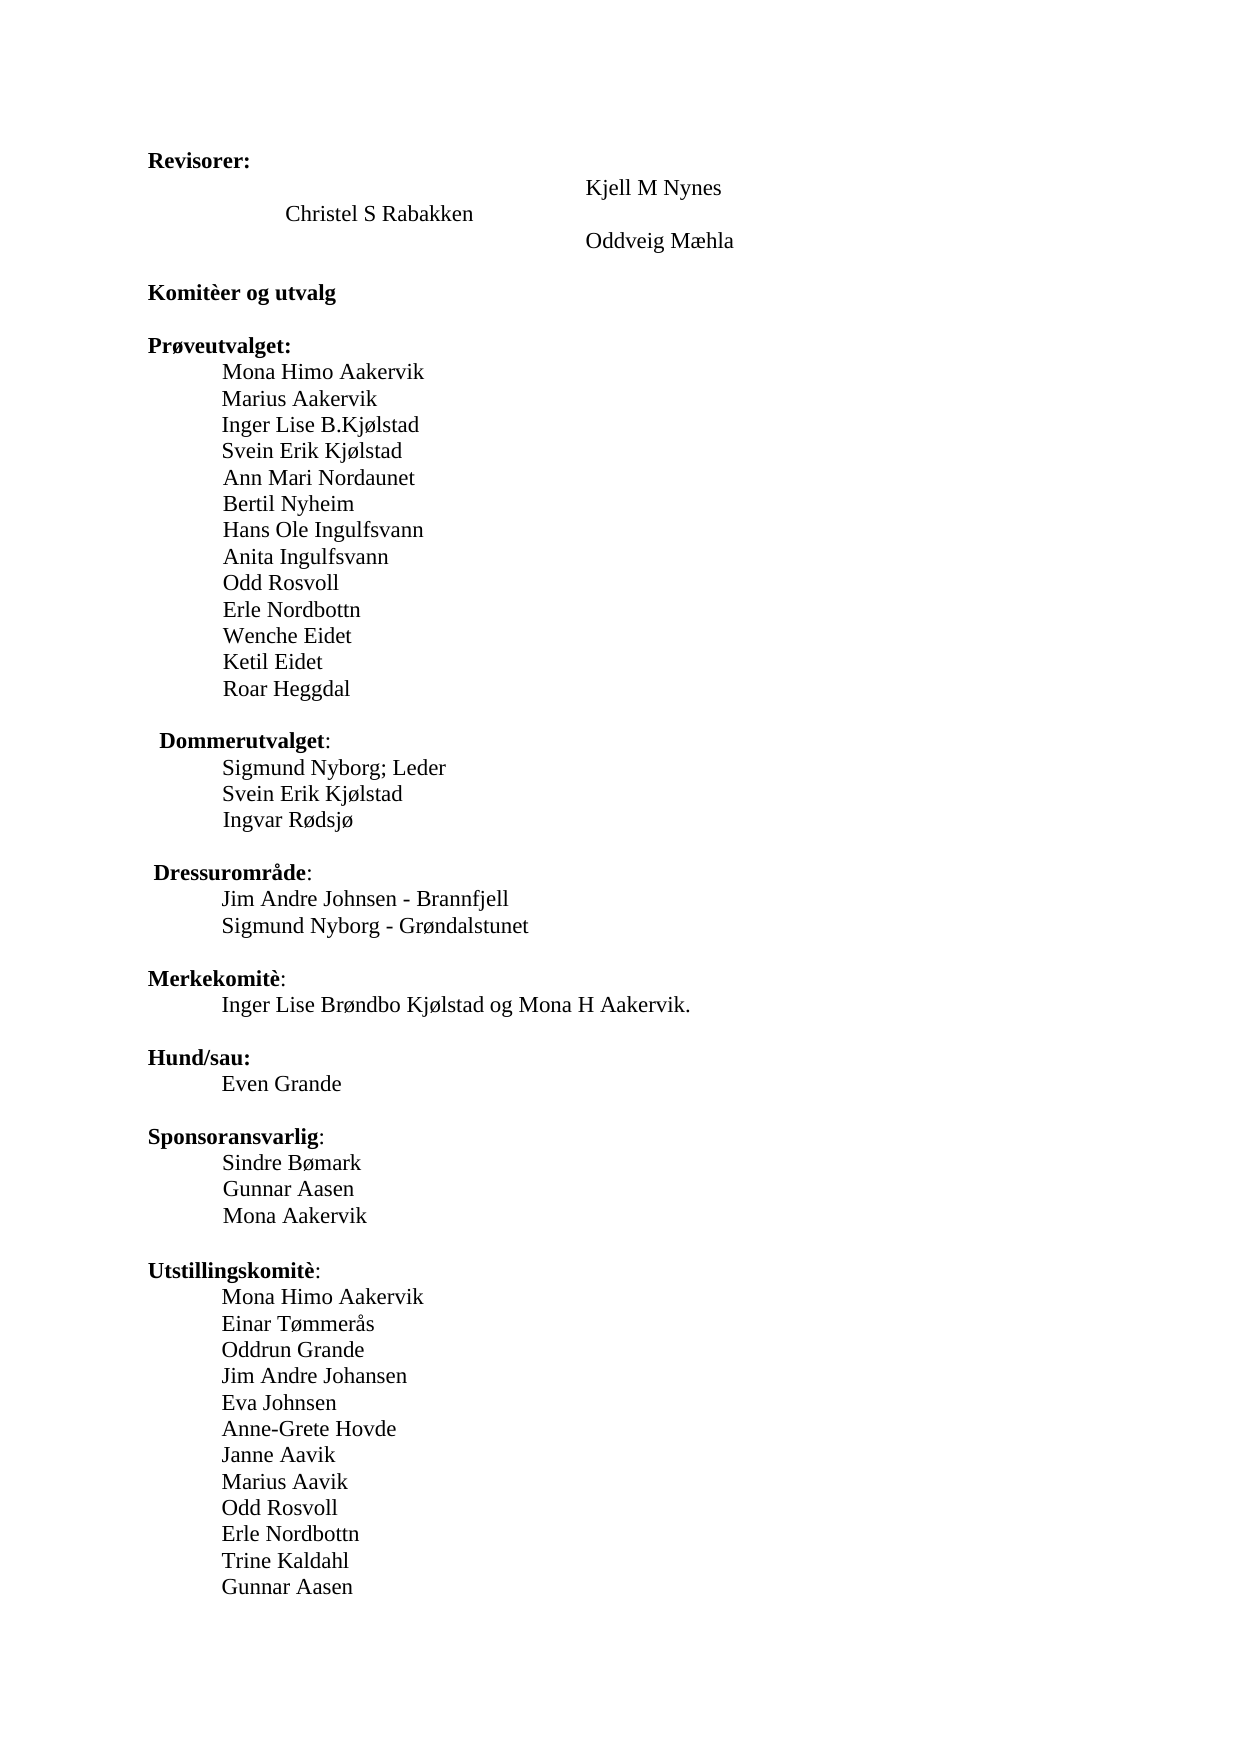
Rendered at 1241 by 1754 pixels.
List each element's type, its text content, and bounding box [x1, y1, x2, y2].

text Jim Andre Johnsen - Brannfjell [221, 886, 1093, 912]
text Mona Aakervik [148, 1202, 1093, 1257]
text Gunnar Aasen [221, 1573, 1093, 1599]
text Komitèer og utvalg [148, 279, 1093, 306]
text Oddveig Mæhla [523, 227, 1093, 253]
text Odd Rosvoll Erle Nordbottn [148, 569, 1093, 622]
text Merkekomitè: [148, 964, 1093, 991]
text Mona Himo Aakervik [221, 1283, 1093, 1309]
text Revisorer: [148, 148, 1093, 174]
text Ingvar Rødsjø [148, 806, 1093, 833]
text Utstillingskomitè: [148, 1257, 1093, 1283]
text Kjell M Nynes [523, 174, 1093, 200]
text Ketil Eidet [148, 648, 1093, 675]
text Prøveutvalget: [148, 332, 1093, 358]
text Trine Kaldahl [221, 1547, 1093, 1573]
text Bertil Nyheim [148, 490, 1093, 517]
text Janne Aavik Marius Aavik Odd Rosvoll Erle Nordbottn [221, 1441, 1093, 1547]
text Dressurområde: [148, 859, 1093, 886]
text Hund/sau: [148, 1044, 1093, 1070]
text Ann Mari Nordaunet [148, 464, 1093, 490]
text Roar Heggdal [148, 675, 1093, 701]
text Svein Erik Kjølstad [221, 437, 1093, 464]
text Wenche Eidet [148, 622, 1093, 648]
text Even Grande [221, 1070, 1093, 1096]
text Sigmund Nyborg - Grøndalstunet [221, 912, 1093, 938]
text Marius Aakervik [221, 385, 1093, 411]
text Eva Johnsen Anne-Grete Hovde [221, 1389, 1093, 1441]
text Inger Lise Brøndbo Kjølstad og Mona H Aakervik. [221, 991, 1093, 1017]
text Mona Himo Aakervik [148, 358, 1093, 385]
text Dommerutvalget: Sigmund Nyborg; Leder [148, 727, 1093, 780]
text Christel S Rabakken [148, 200, 1093, 227]
text Svein Erik Kjølstad [148, 780, 1093, 806]
text Einar Tømmerås Oddrun Grande Jim Andre Johansen [221, 1309, 1093, 1389]
text Hans Ole Ingulfsvann Anita Ingulfsvann [148, 517, 1093, 569]
text Inger Lise B.Kjølstad [221, 411, 1093, 437]
text Sponsoransvarlig: Sindre Bømark Gunnar Aasen [148, 1123, 1093, 1202]
